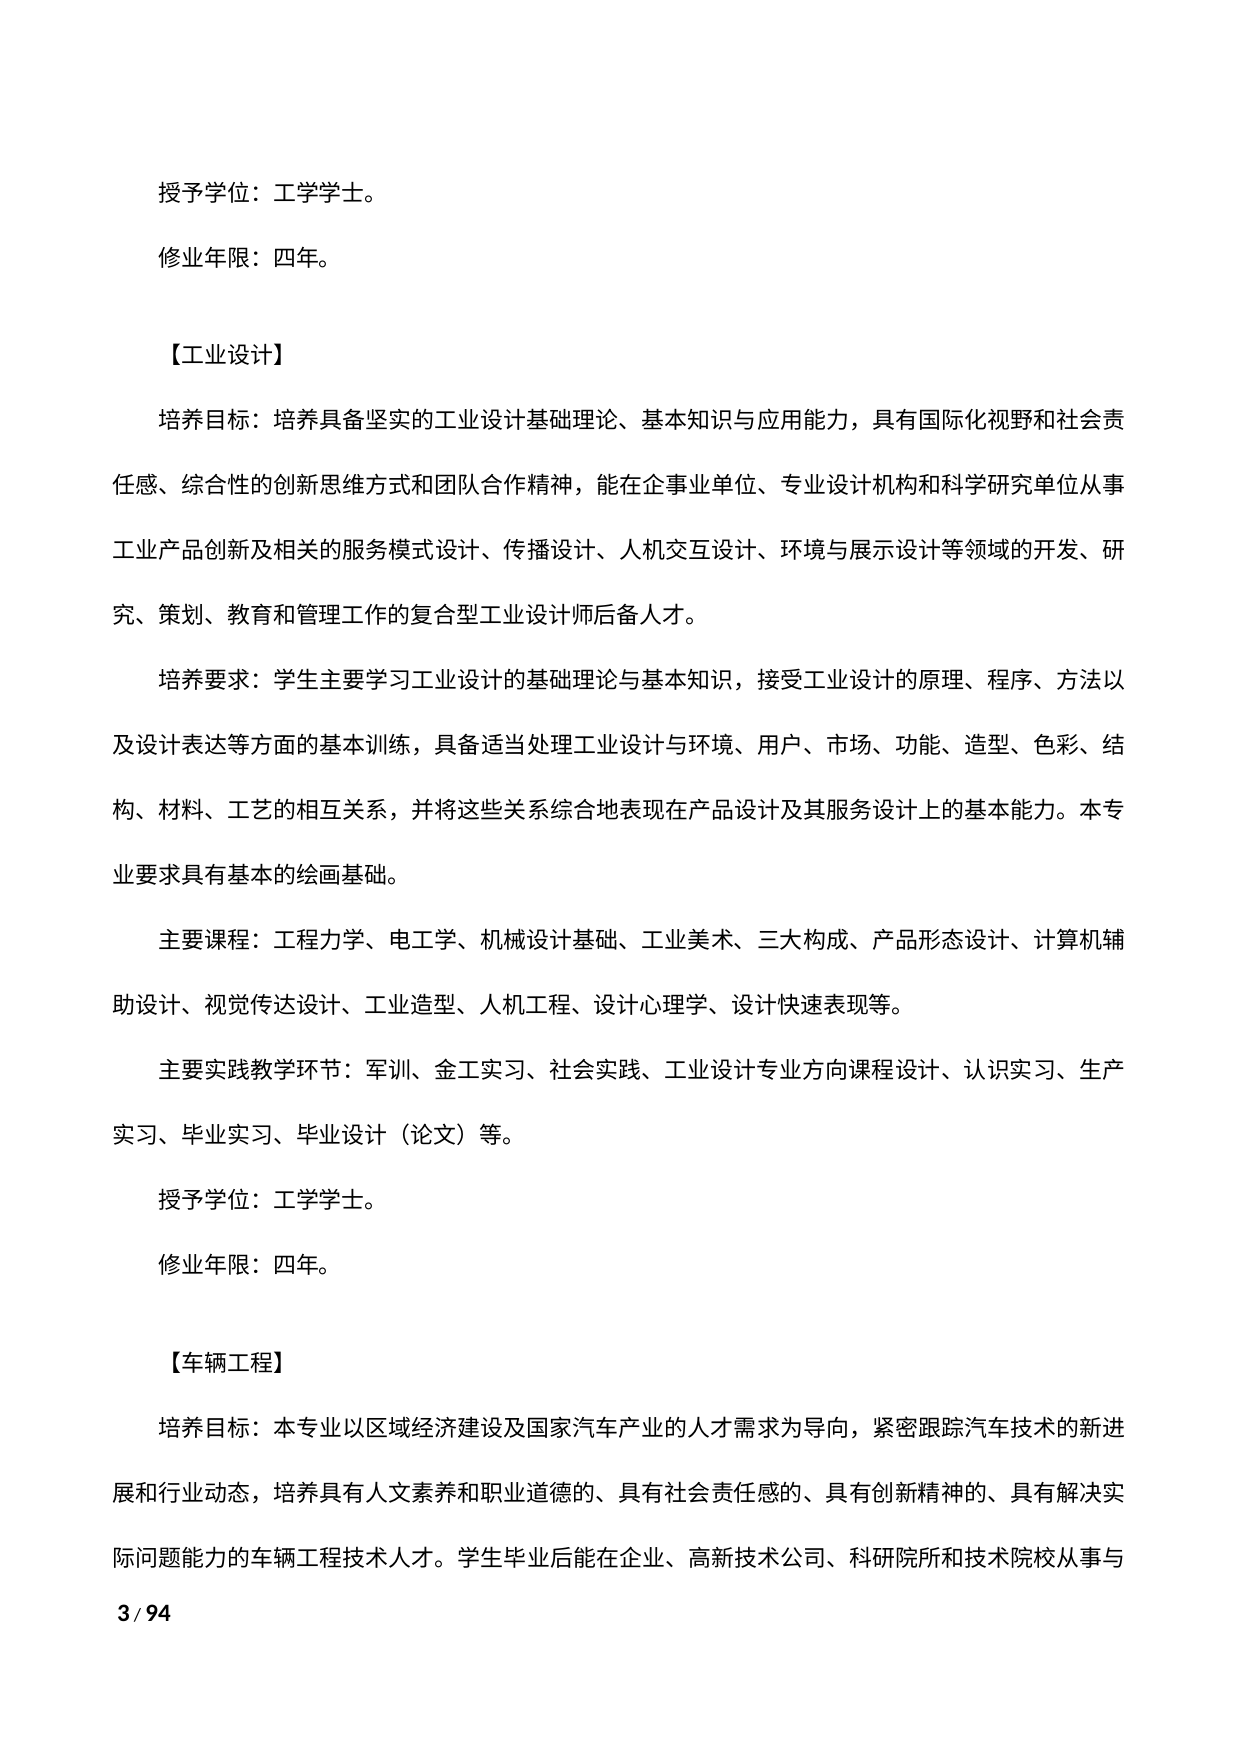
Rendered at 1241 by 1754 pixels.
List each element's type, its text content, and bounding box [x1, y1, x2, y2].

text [112, 1393, 1128, 1588]
text 授予学位：工学学士。 [112, 1166, 1128, 1231]
text 培养要求：学生主要学习工业设计的基础理论与基本知识，接受工业设计的原理、程序、方法以及设计表达等方面的基本训练，具备适当处理工业设计与环境、用户、市场、功能、造型、色彩、结构、材料、工艺的相互关系，并将这些关系综合地表现在产品设计及其服务设计上的基本能力。本专业要求具有基本的绘画基础。 [112, 646, 1128, 906]
text 授予学位：工学学士。 [112, 158, 1128, 223]
text 主要实践教学环节：军训、金工实习、社会实践、工业设计专业方向课程设计、认识实习、生产实习、毕业实习、毕业设计（论文）等。 [112, 1036, 1128, 1166]
text 修业年限：四年。 [112, 1231, 1128, 1296]
text 【车辆工程】 [112, 1328, 1128, 1393]
text 培养目标：培养具备坚实的工业设计基础理论、基本知识与应用能力，具有国际化视野和社会责任感、综合性的创新思维方式和团队合作精神，能在企事业单位、专业设计机构和科学研究单位从事工业产品创新及相关的服务模式设计、传播设计、人机交互设计、环境与展示设计等领域的开发、研究、策划、教育和管理工作的复合型工业设计师后备人才。 [112, 386, 1128, 646]
text 【工业设计】 [112, 321, 1128, 386]
text 主要课程：工程力学、电工学、机械设计基础、工业美术、三大构成、产品形态设计、计算机辅助设计、视觉传达设计、工业造型、人机工程、设计心理学、设计快速表现等。 [112, 906, 1128, 1036]
text 修业年限：四年。 [112, 223, 1128, 288]
